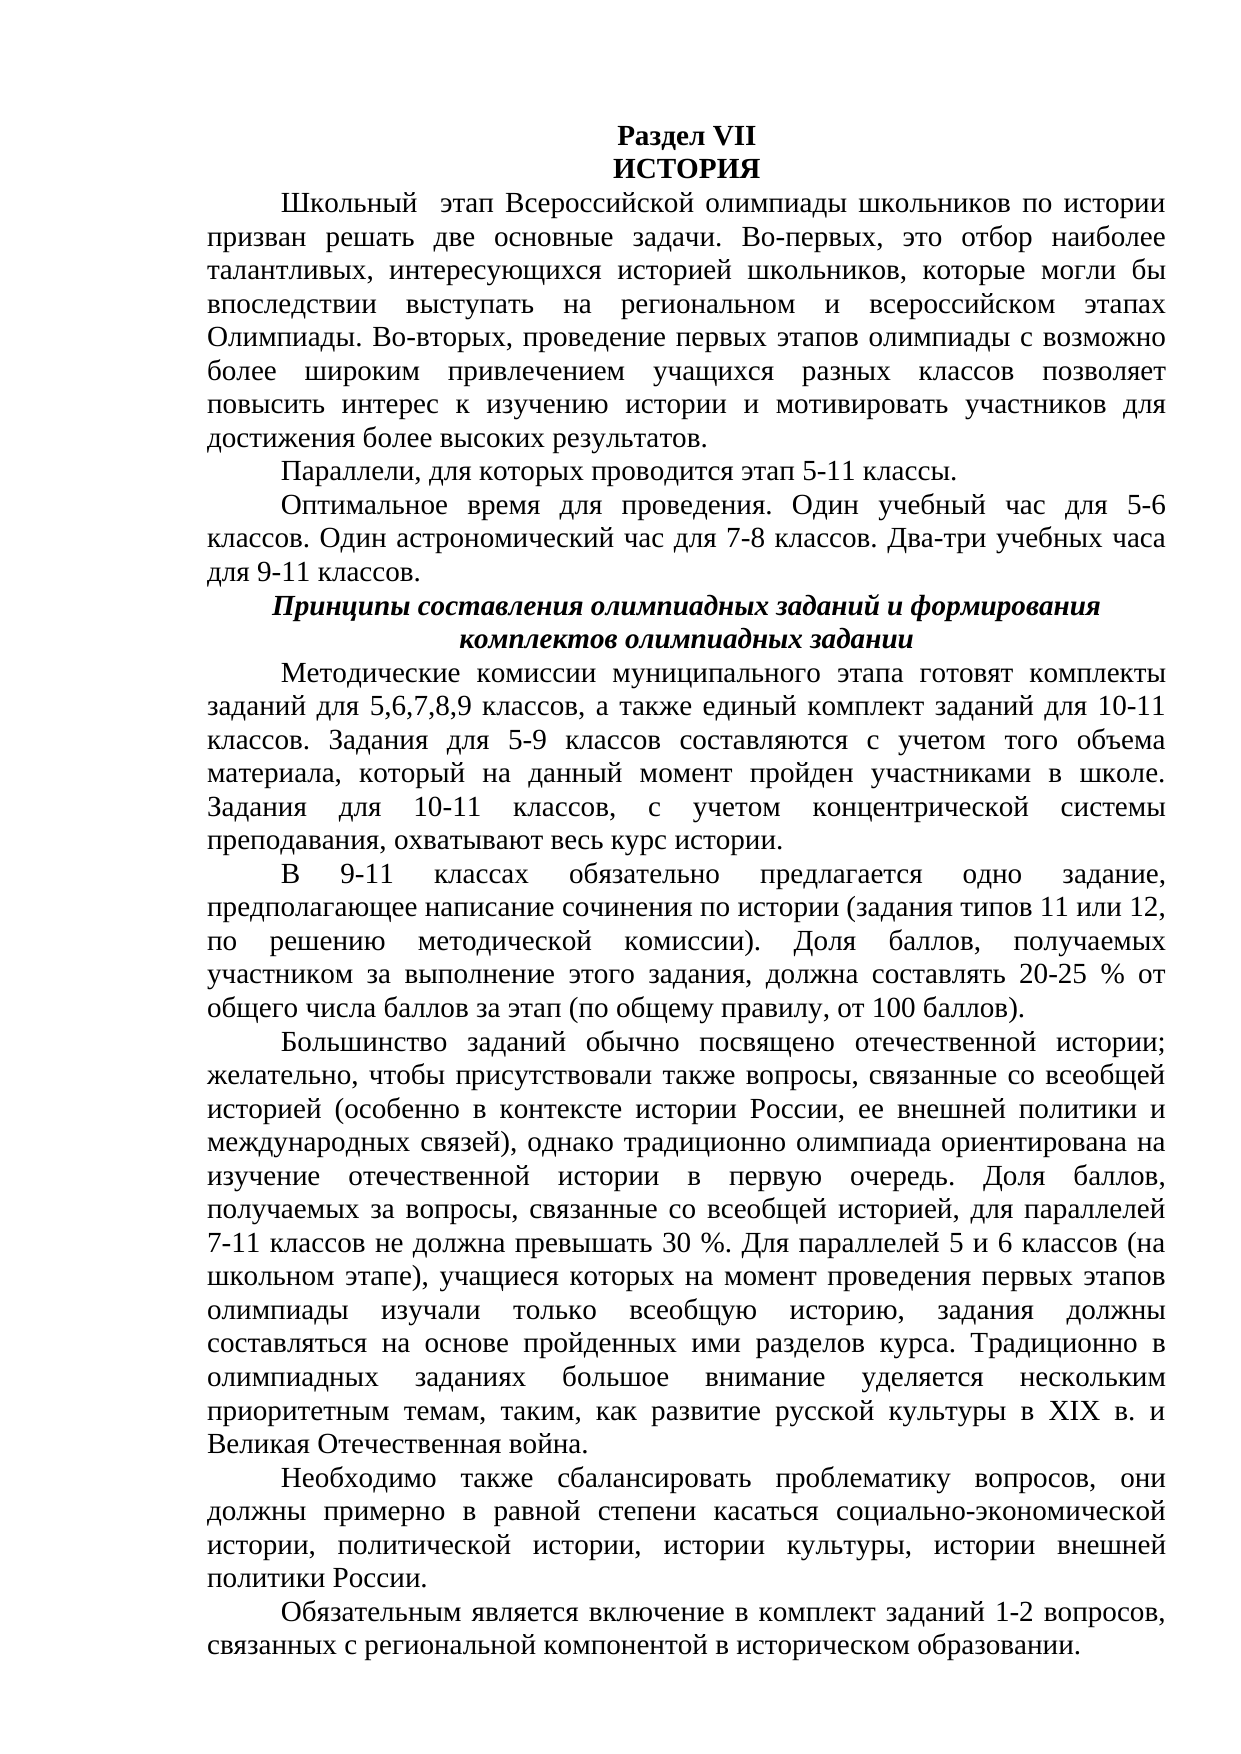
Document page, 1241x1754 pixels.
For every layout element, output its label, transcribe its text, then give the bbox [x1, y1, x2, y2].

text Параллели, для которых проводится этап 5-11 классы. [207, 453, 1167, 487]
text В 9-11 классах обязательно предлагается одно задание, предполагающее написание сочинения по истории (задания типов 11 или 12, по решению методической комиссии). Доля баллов, получаемых участником за выполнение этого задания, должна составлять 20-25 % от общего числа баллов за этап (по общему правилу, от 100 баллов). [207, 856, 1167, 1024]
text Раздел VII [207, 118, 1167, 152]
text Школьный этап Всероссийской олимпиады школьников по истории призван решать две основные задачи. Во-первых, это отбор наиболее талантливых, интересующихся историей школьников, которые могли бы впоследствии выступать на региональном и всероссийском этапах Олимпиады. Во-вторых, проведение первых этапов олимпиады с возможно более широким привлечением учащихся разных классов позволяет повысить интерес к изучению истории и мотивировать участников для достижения более высоких результатов. [207, 185, 1167, 453]
text Методические комиссии муниципального этапа готовят комплекты заданий для 5,6,7,8,9 классов, а также единый комплект заданий для 10-11 классов. Задания для 5-9 классов составляются с учетом того объема материала, который на данный момент пройден участниками в школе. Задания для 10-11 классов, с учетом концентрической системы преподавания, охватывают весь курс истории. [207, 655, 1167, 856]
text Необходимо также сбалансировать проблематику вопросов, они должны примерно в равной степени касаться социально-экономической истории, политической истории, истории культуры, истории внешней политики России. [207, 1460, 1167, 1594]
text ИСТОРИЯ [207, 152, 1167, 185]
text Большинство заданий обычно посвящено отечественной истории; желательно, чтобы присутствовали также вопросы, связанные со всеобщей историей (особенно в контексте истории России, ее внешней политики и международных связей), однако традиционно олимпиада ориентирована на изучение отечественной истории в первую очередь. Доля баллов, получаемых за вопросы, связанные со всеобщей историей, для параллелей 7-11 классов не должна превышать 30 %. Для параллелей 5 и 6 классов (на школьном этапе), учащиеся которых на момент проведения первых этапов олимпиады изучали только всеобщую историю, задания должны составляться на основе пройденных ими разделов курса. Традиционно в олимпиадных заданиях большое внимание уделяется нескольким приоритетным темам, таким, как развитие русской культуры в XIX в. и Великая Отечественная война. [207, 1024, 1167, 1460]
text Принципы составления олимпиадных заданий и формирования комплектов олимпиадных задании [207, 588, 1167, 655]
text Оптимальное время для проведения. Один учебный час для 5-6 классов. Один астрономический час для 7-8 классов. Два-три учебных часа для 9-11 классов. [207, 487, 1167, 588]
text Обязательным является включение в комплект заданий 1-2 вопросов, связанных с региональной компонентой в историческом образовании. [207, 1594, 1167, 1661]
